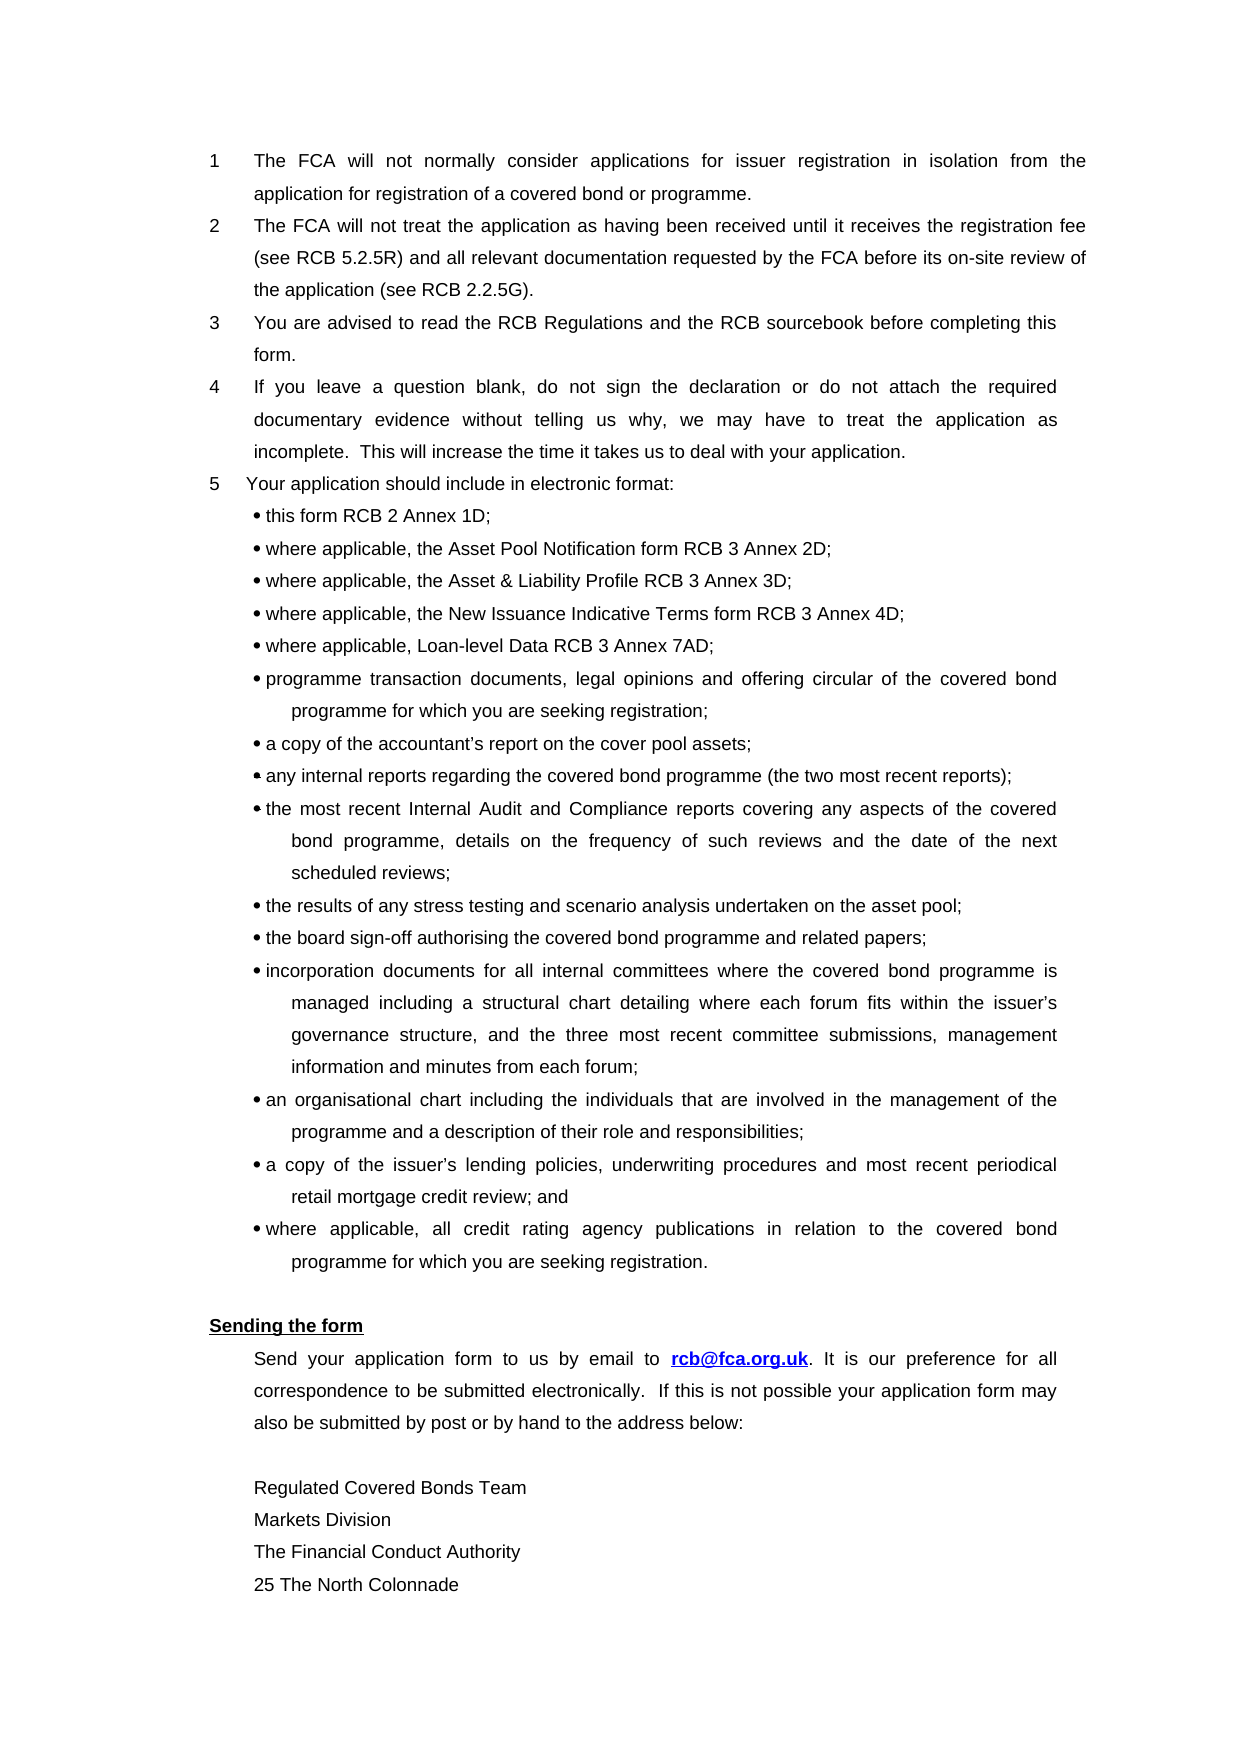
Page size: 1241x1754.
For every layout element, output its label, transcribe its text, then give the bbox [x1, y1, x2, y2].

list where applicable, the Asset Pool Notification form RCB 3 Annex 2D; [253, 538, 1058, 559]
list the board sign-off authorising the covered bond programme and related papers; [253, 927, 1058, 948]
list the results of any stress testing and scenario analysis undertaken on the asset pool; [253, 894, 1058, 916]
list programme transaction documents, legal opinions and offering circular of the covered bond programme for which you are seeking registration; [253, 668, 1058, 722]
text 2 The FCA will not treat the application as having been received until it receives the registration fee (see RCB 5.2.5R) and all relevant documentation requested by the FCA before its on-site review of the application (see RCB 2.2.5G). [209, 214, 1087, 301]
list this form RCB 2 Annex 1D; [253, 505, 1058, 527]
list the most recent Internal Audit and Compliance reports covering any aspects of the covered bond programme, details on the frequency of such reviews and the date of the next scheduled reviews; [253, 797, 1058, 884]
list where applicable, the Asset & Liability Profile RCB 3 Annex 3D; [253, 570, 1058, 592]
text 5 Your application should include in electronic format: [150, 473, 1058, 494]
text Regulated Covered Bonds Team [253, 1476, 1058, 1498]
text The Financial Conduct Authority [253, 1541, 1058, 1563]
list a copy of the issuer’s lending policies, underwriting procedures and most recent periodical retail mortgage credit review; and [253, 1153, 1058, 1207]
text Sending the form [150, 1315, 1058, 1337]
text 25 The North Colonnade [253, 1573, 1058, 1595]
list an organisational chart including the individuals that are involved in the management of the programme and a description of their role and responsibilities; [253, 1089, 1058, 1143]
text Markets Division [253, 1509, 1058, 1530]
text 3 You are advised to read the RCB Regulations and the RCB sourcebook before completing this form. [209, 311, 1058, 365]
list any internal reports regarding the covered bond programme (the two most recent reports); [253, 765, 1058, 787]
text 4 If you leave a question blank, do not sign the declaration or do not attach the required documentary evidence without telling us why, we may have to treat the application as incomplete. This will increase the time it takes us to deal with your application. [209, 376, 1058, 462]
text Send your application form to us by email to rcb@fca.org.uk. It is our preference for all correspondence to be submitted electronically. If this is not possible your application form may also be submitted by post or by hand to the address below: [253, 1347, 1058, 1433]
list where applicable, Loan-level Data RCB 3 Annex 7AD; [253, 635, 1058, 657]
list incorporation documents for all internal committees where the covered bond programme is managed including a structural chart detailing where each forum fits within the issuer’s governance structure, and the three most recent committee submissions, management information and minutes from each forum; [253, 959, 1058, 1078]
list a copy of the accountant’s report on the cover pool assets; [253, 732, 1058, 754]
list where applicable, the New Issuance Indicative Terms form RCB 3 Annex 4D; [253, 603, 1058, 624]
list where applicable, all credit rating agency publications in relation to the covered bond programme for which you are seeking registration. [253, 1218, 1058, 1272]
text 1 The FCA will not normally consider applications for issuer registration in isolation from the application for registration of a covered bond or programme. [209, 150, 1087, 204]
